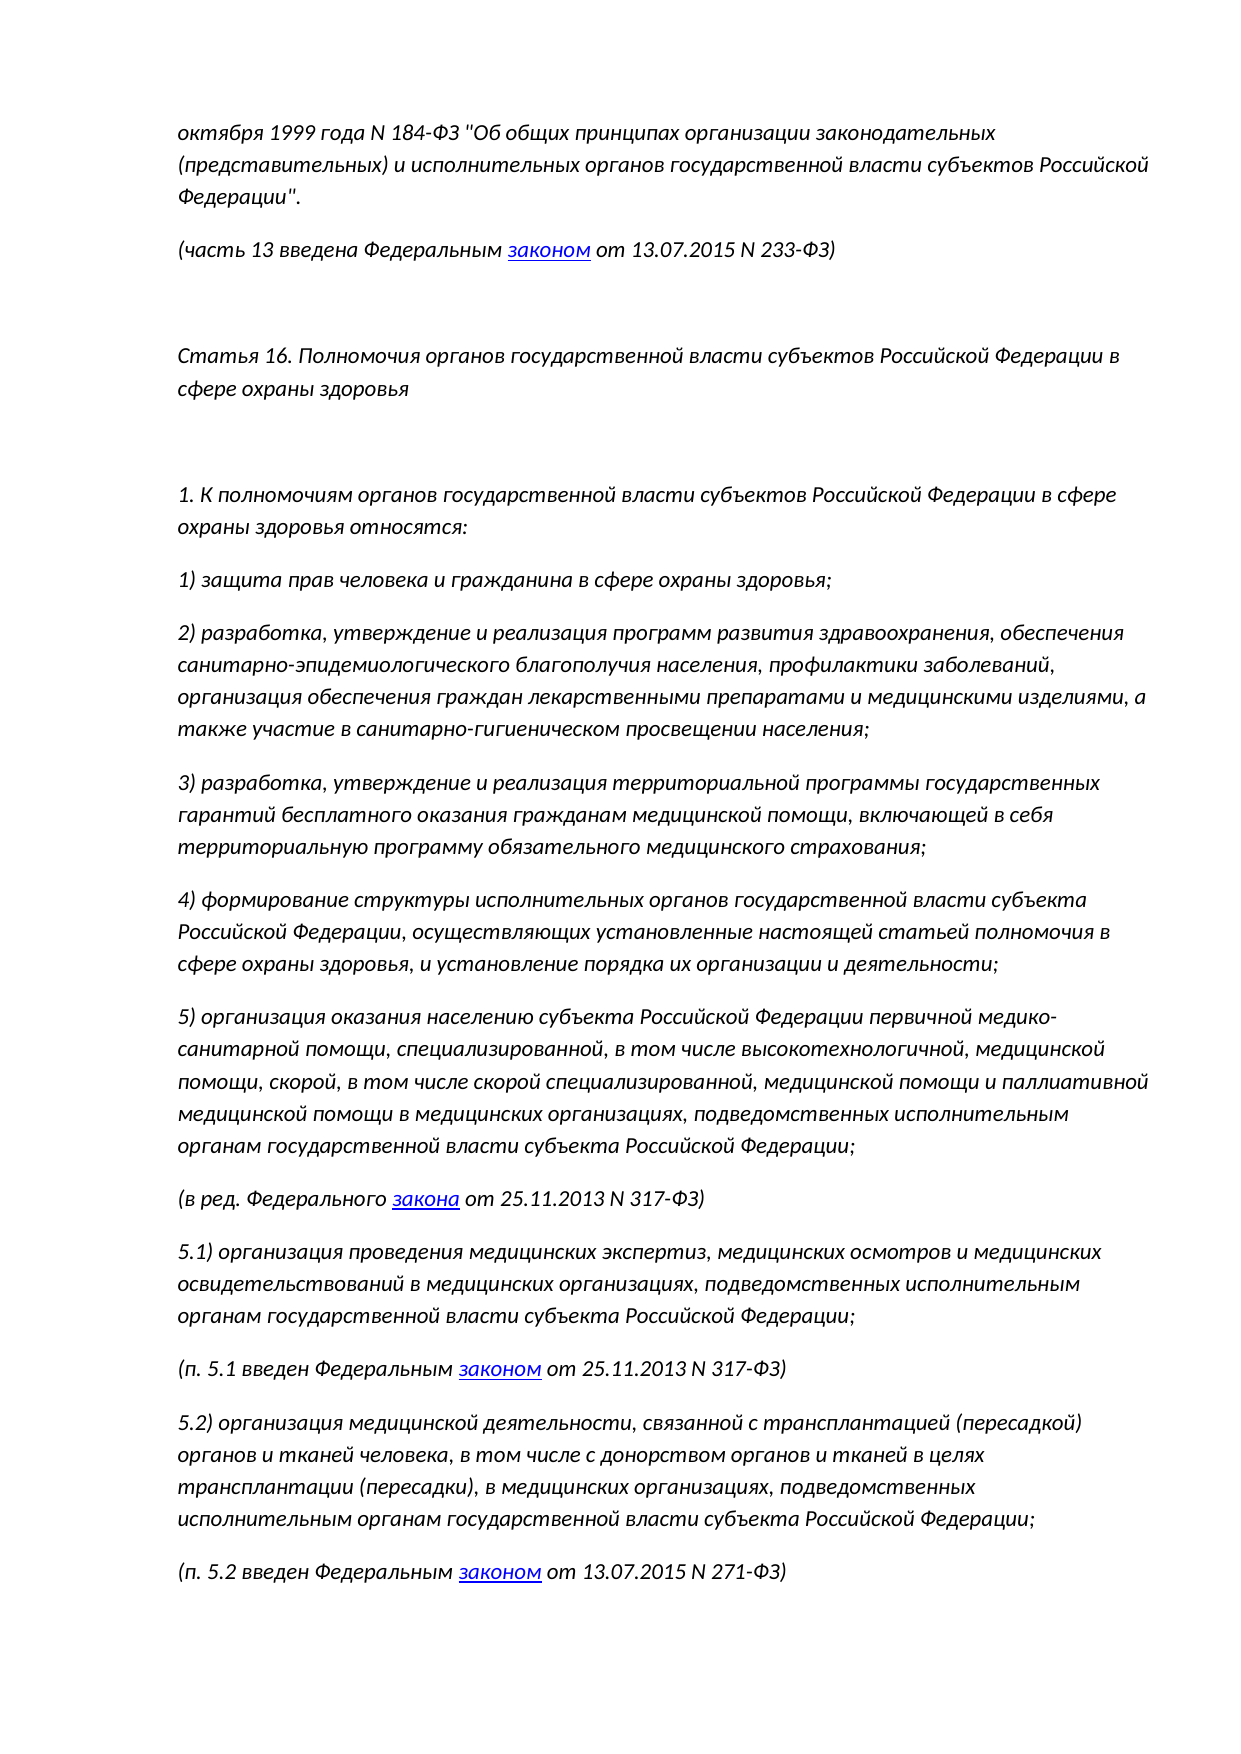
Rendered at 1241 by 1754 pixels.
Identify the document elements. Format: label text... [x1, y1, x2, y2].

text 5) организация оказания населению субъекта Российской Федерации первичной медико-санитарной помощи, специализированной, в том числе высокотехнологичной, медицинской помощи, скорой, в том числе скорой специализированной, медицинской помощи и паллиативной медицинской помощи в медицинских организациях, подведомственных исполнительным органам государственной власти субъекта Российской Федерации; [177, 1002, 1152, 1159]
text Статья 16. Полномочия органов государственной власти субъектов Российской Федерации в сфере охраны здоровья [177, 342, 1152, 402]
text (часть 13 введена Федеральным законом от 13.07.2015 N 233-ФЗ) [177, 236, 1152, 263]
text 1. К полномочиям органов государственной власти субъектов Российской Федерации в сфере охраны здоровья относятся: [177, 480, 1152, 540]
text 2) разработка, утверждение и реализация программ развития здравоохранения, обеспечения санитарно-эпидемиологического благополучия населения, профилактики заболеваний, организация обеспечения граждан лекарственными препаратами и медицинскими изделиями, а также участие в санитарно-гигиеническом просвещении населения; [177, 618, 1152, 743]
text 5.2) организация медицинской деятельности, связанной с трансплантацией (пересадкой) органов и тканей человека, в том числе с донорством органов и тканей в целях трансплантации (пересадки), в медицинских организациях, подведомственных исполнительным органам государственной власти субъекта Российской Федерации; [177, 1408, 1152, 1532]
text (п. 5.1 введен Федеральным законом от 25.11.2013 N 317-ФЗ) [177, 1354, 1152, 1383]
text (в ред. Федерального закона от 25.11.2013 N 317-ФЗ) [177, 1184, 1152, 1212]
text 5.1) организация проведения медицинских экспертиз, медицинских осмотров и медицинских освидетельствований в медицинских организациях, подведомственных исполнительным органам государственной власти субъекта Российской Федерации; [177, 1237, 1152, 1329]
text 4) формирование структуры исполнительных органов государственной власти субъекта Российской Федерации, осуществляющих установленные настоящей статьей полномочия в сфере охраны здоровья, и установление порядка их организации и деятельности; [177, 885, 1152, 977]
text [177, 118, 1152, 211]
text (п. 5.2 введен Федеральным законом от 13.07.2015 N 271-ФЗ) [177, 1557, 1152, 1585]
text 1) защита прав человека и гражданина в сфере охраны здоровья; [177, 565, 1152, 593]
text 3) разработка, утверждение и реализация территориальной программы государственных гарантий бесплатного оказания гражданам медицинской помощи, включающей в себя территориальную программу обязательного медицинского страхования; [177, 768, 1152, 860]
